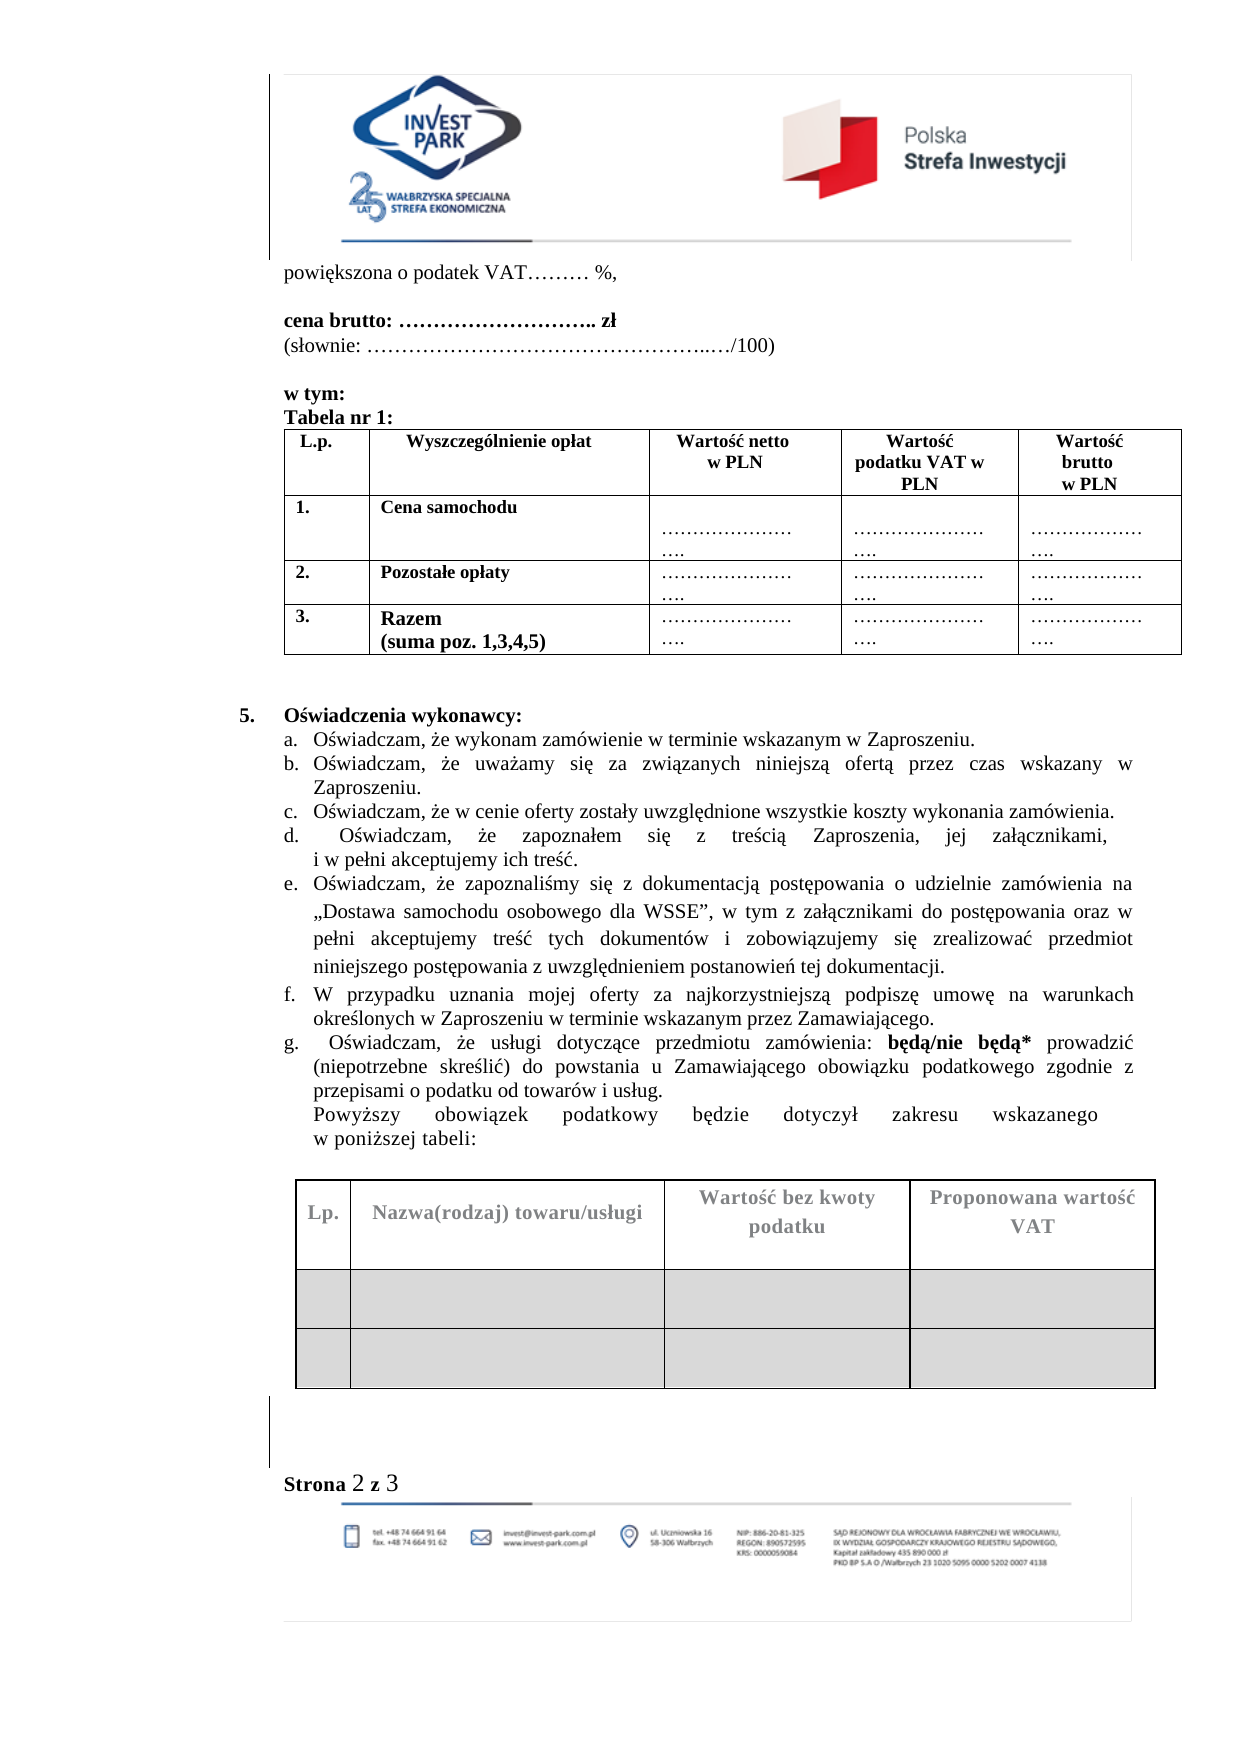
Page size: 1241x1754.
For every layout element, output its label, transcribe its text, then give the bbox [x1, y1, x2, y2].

list Oświadczenia wykonawcy: [239, 703, 1134, 727]
table_header Wyszczególnienie opłat [370, 430, 649, 494]
table_header Lp. [297, 1181, 350, 1269]
table_cell [911, 1329, 1154, 1387]
table_cell …………………. [1019, 605, 1181, 653]
table_cell [297, 1329, 350, 1387]
table_cell [665, 1329, 909, 1387]
table_header Proponowana wartość VAT [911, 1181, 1154, 1269]
picture [283, 1497, 1134, 1624]
table_header Wartość brutto w PLN [1019, 430, 1181, 494]
list Oświadczam, że w cenie oferty zostały uwzględnione wszystkie koszty wykonania zamówienia. [283, 799, 1134, 823]
text (słownie: …………………………………………..…/100) [283, 332, 1113, 357]
list Oświadczam, że zapoznałem się z treścią Zaproszenia, jej załącznikami, i w pełni akceptujemy ich treść. [283, 823, 1134, 871]
table_cell [351, 1329, 664, 1387]
table_cell Razem (suma poz. 1,3,4,5) [370, 605, 649, 653]
table_cell ……………………. [842, 605, 1018, 653]
table_header Wartość bez kwoty podatku [665, 1181, 909, 1269]
table_cell Pozostałe opłaty [370, 561, 649, 604]
list W przypadku uznania mojej oferty za najkorzystniejszą podpiszę umowę na warunkach określonych w Zaproszeniu w terminie wskazanym przez Zamawiającego. [283, 982, 1134, 1030]
picture [283, 73, 1134, 261]
table_header Wartość podatku VAT w PLN [842, 430, 1018, 494]
table_cell …………………. [1019, 561, 1181, 604]
table_cell ……………………. [650, 561, 841, 604]
table_cell 3. [285, 605, 369, 653]
table_cell 2. [285, 561, 369, 604]
table_cell [911, 1270, 1154, 1328]
text cena brutto: ……………………….. zł [283, 308, 1113, 332]
table_cell ……………………. [842, 561, 1018, 604]
text Tabela nr 1: [283, 405, 1113, 429]
table_cell [665, 1270, 909, 1328]
table_header Nazwa(rodzaj) towaru/usługi [351, 1181, 664, 1269]
table_cell ……………………. [650, 605, 841, 653]
table_cell [297, 1270, 350, 1328]
table_header L.p. [285, 430, 369, 494]
text w tym: [283, 381, 1113, 405]
table_header Wartość netto w PLN [650, 430, 841, 494]
list Oświadczam, że zapoznaliśmy się z dokumentacją postępowania o udzielnie zamówienia na „Dostawa samochodu osobowego dla WSSE”, w tym z załącznikami do postępowania oraz w pełni akceptujemy treść tych dokumentów i zobowiązujemy się zrealizować przedmiot niniejszego postępowania z uwzględnieniem postanowień tej dokumentacji. [283, 871, 1134, 978]
table_cell [351, 1270, 664, 1328]
text Powyższy obowiązek podatkowy będzie dotyczył zakresu wskazanego w poniższej tabeli: [313, 1102, 1134, 1150]
list Oświadczam, że wykonam zamówienie w terminie wskazanym w Zaproszeniu. [283, 727, 1134, 751]
table_cell 1. [285, 496, 369, 560]
table_cell ……………………. [650, 496, 841, 560]
table_cell Cena samochodu [370, 496, 649, 560]
list Oświadczam, że uważamy się za związanych niniejszą ofertą przez czas wskazany w Zaproszeniu. [283, 751, 1134, 799]
table_cell …………………. [1019, 496, 1181, 560]
table_cell ……………………. [842, 496, 1018, 560]
text powiększona o podatek VAT……… %, [283, 261, 1113, 284]
list Oświadczam, że usługi dotyczące przedmiotu zamówienia: będą/nie będą* prowadzić (niepotrzebne skreślić) do powstania u Zamawiającego obowiązku podatkowego zgodnie z przepisami o podatku od towarów i usług. [283, 1030, 1134, 1102]
